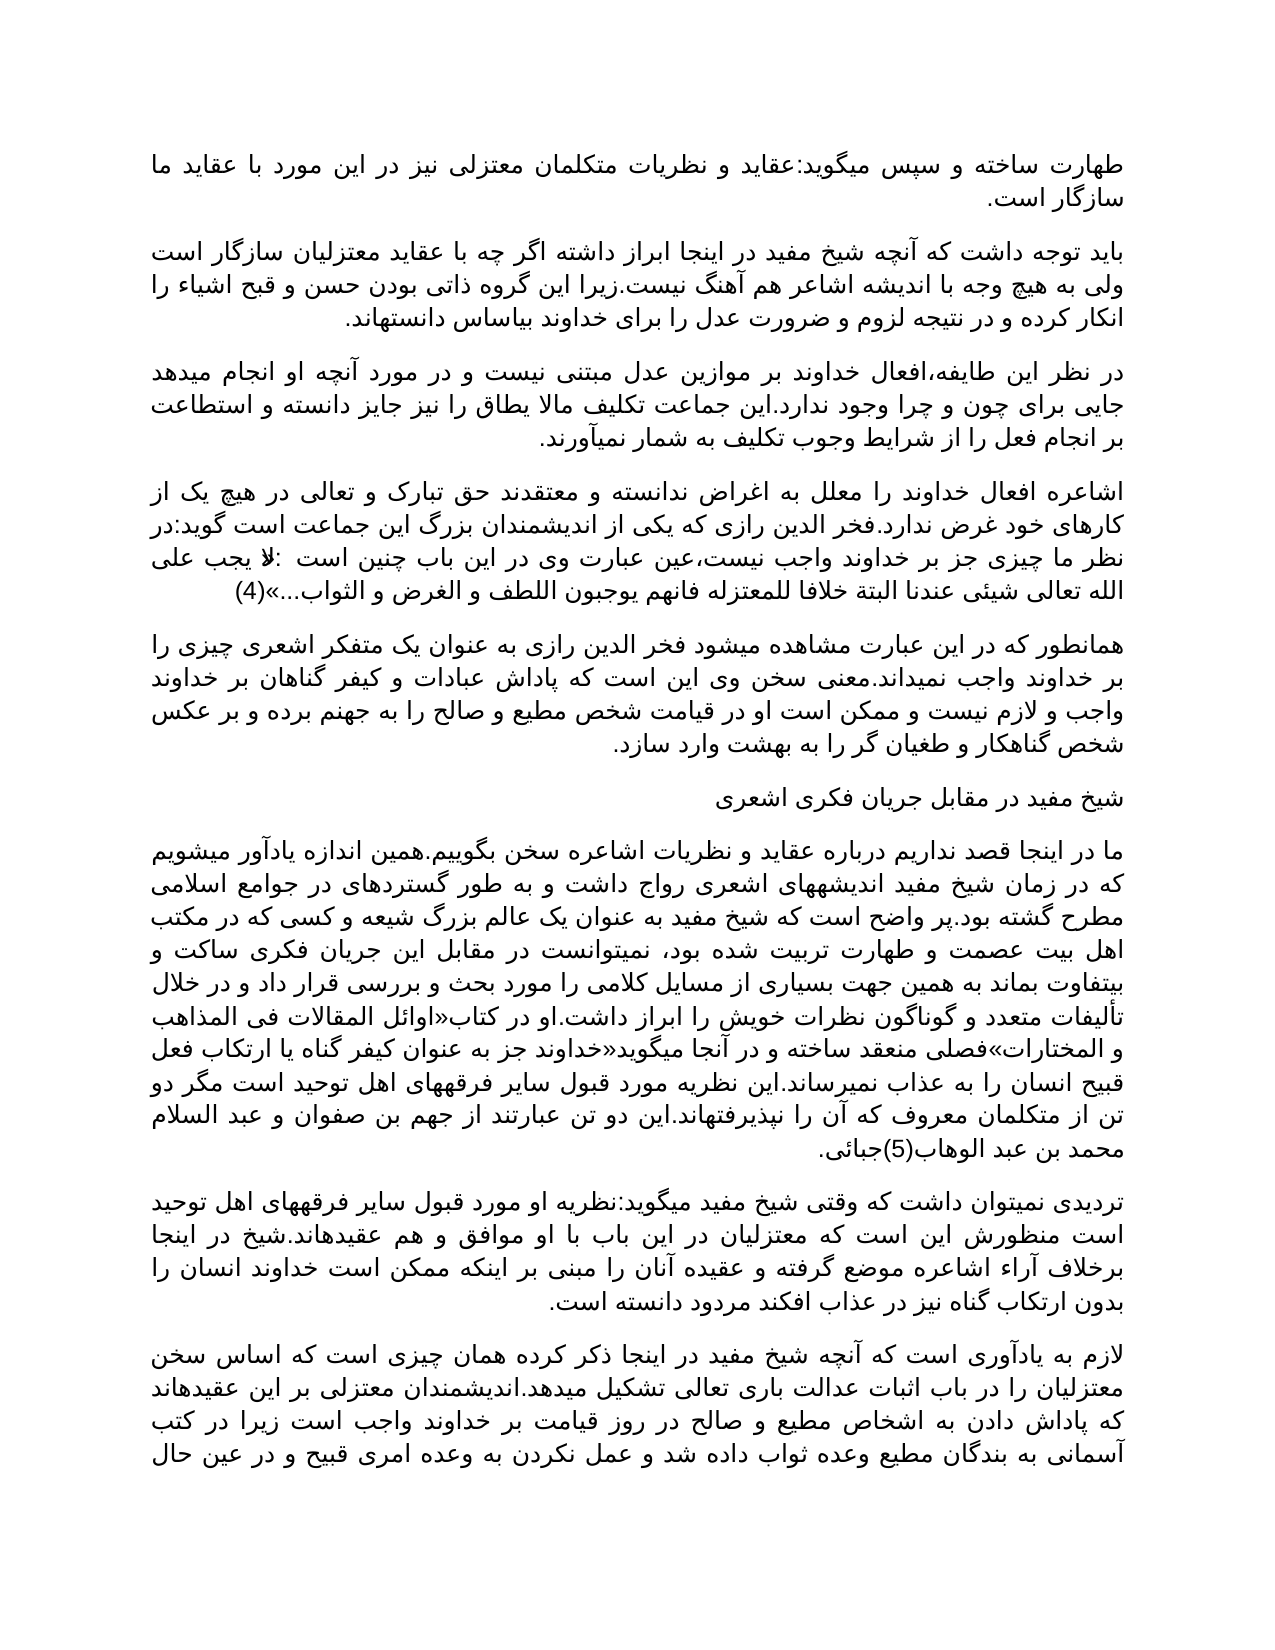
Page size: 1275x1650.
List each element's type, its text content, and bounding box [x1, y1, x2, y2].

text همانطور که در این عبارت مشاهده می‏شود فخر الدین رازی به عنوان یک متفکر اشعری چیزی‏ را بر خداوند واجب نمی‏داند.معنی سخن وی این‏ است که پاداش عبادات و کیفر گناهان بر خداوند واجب و لازم نیست و ممکن است او در قیامت‏ شخص مطیع و صالح را به جهنم برده و بر عکس‏ شخص گناهکار و طغیان گر را به بهشت وارد سازد. [150, 629, 1125, 757]
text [150, 150, 1125, 212]
text در نظر این طایفه،افعال خداوند بر موازین عدل‏ مبتنی نیست و در مورد آنچه او انجام می‏دهد جایی‏ برای چون و چرا وجود ندارد.این جماعت تکلیف مالا یطاق را نیز جایز دانسته و استطاعت بر انجام‏ فعل را از شرایط وجوب تکلیف به شمار نمی‏آورند. [150, 357, 1125, 452]
text باید توجه داشت که آنچه شیخ مفید در اینجا ابراز داشته اگر چه با عقاید معتزلیان سازگار است ولی به‏ هیچ وجه با اندیشه اشاعر هم آهنگ نیست.زیرا این‏ گروه ذاتی بودن حسن و قبح اشیاء را انکار کرده و در نتیجه لزوم و ضرورت عدل را برای خداوند بی‏اساس دانسته‏اند. [150, 237, 1125, 332]
text ما در اینجا قصد نداریم درباره عقاید و نظریات‏ اشاعره سخن بگوییم.همین اندازه یادآور می‏شویم‏ که در زمان شیخ مفید اندیشه‏های اشعری رواج‏ داشت و به طور گسترده‏ای در جوامع اسلامی‏ مطرح گشته بود.پر واضح است که شیخ مفید به‏ عنوان یک عالم بزرگ شیعه و کسی که در مکتب‏ اهل بیت عصمت و طهارت تربیت شده بود، نمی‏توانست در مقابل این جریان فکری ساکت و بی‏تفاوت بماند به همین جهت بسیاری از مسایل‏ کلامی را مورد بحث و بررسی قرار داد و در خلال‏ تألیفات متعدد و گوناگون نظرات خویش را ابراز داشت.او در کتاب«اوائل المقالات فی المذاهب‏ و المختارات»فصلی منعقد ساخته و در آنجا می‏گوید«خداوند جز به عنوان کیفر گناه یا ارتکاب‏ فعل قبیح انسان را به عذاب نمی‏رساند.این نظریه‏ مورد قبول سایر فرقه‏های اهل توحید است مگر دو تن از متکلمان معروف که آن را نپذیرفته‏اند.این دو تن عبارتند از جهم بن صفوان و عبد السلام محمد بن‏ عبد الوهاب(5)جبائی. [150, 836, 1125, 1162]
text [150, 1340, 1125, 1468]
text شیخ مفید در مقابل جریان فکری اشعری [150, 782, 1125, 811]
text اشاعره افعال خداوند را معلل به اغراض ندانسته‏ و معتقدند حق تبارک و تعالی در هیچ یک از کارهای‏ خود غرض ندارد.فخر الدین رازی که یکی از اندیشمندان بزرگ این جماعت است گوید:در نظر ما چیزی جز بر خداوند واجب نیست،عین عبارت‏ وی در این باب چنین است:«لا یجب علی الله تعالی‏ شیئی عندنا البتة خلافا للمعتزله فانهم یوجبون‏ اللطف و الغرض و الثواب...»(4) [150, 477, 1125, 604]
text تردیدی نمی‏توان داشت که وقتی شیخ مفید می‏گوید:نظریه او مورد قبول سایر فرقه‏های اهل‏ توحید است منظورش این است که معتزلیان در این‏ باب با او موافق و هم عقیده‏اند.شیخ در اینجا برخلاف آراء اشاعره موضع گرفته و عقیده آنان را مبنی بر اینکه ممکن است خداوند انسان را بدون‏ ارتکاب گناه نیز در عذاب افکند مردود دانسته است. [150, 1187, 1125, 1315]
